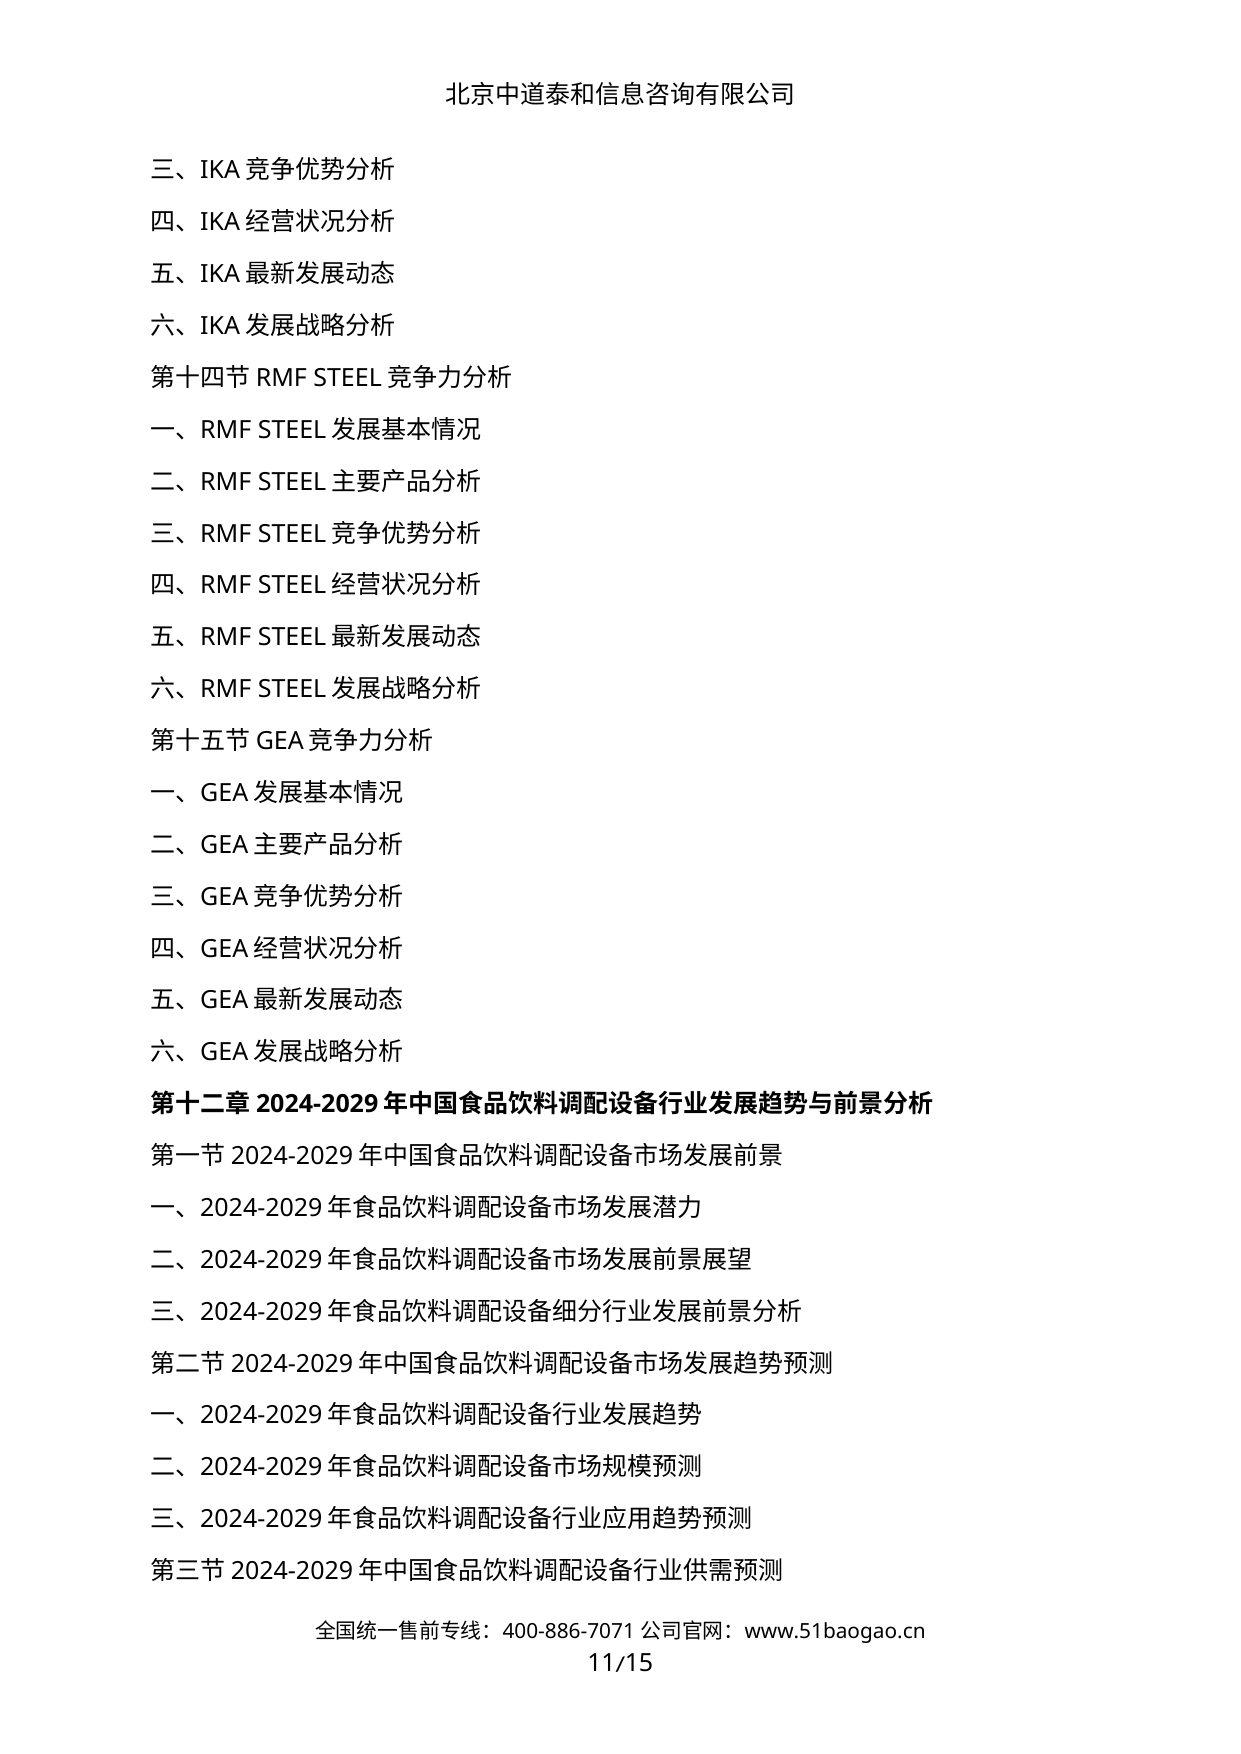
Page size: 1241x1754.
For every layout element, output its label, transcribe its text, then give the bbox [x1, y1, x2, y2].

text 一、RMF STEEL发展基本情况 [150, 409, 1090, 446]
text 五、RMF STEEL最新发展动态 [150, 617, 1090, 653]
text 四、IKA经营状况分析 [150, 202, 1090, 238]
text 二、2024-2029年​​​​​​​​​​​​​​​​​​​​​​​​​​食品饮料调配设备市场规模预测 [150, 1447, 1090, 1483]
text 第十二章 2024-2029年中国​​​​​​​​​​​​​​​​​​​​​​​​​​食品饮料调配设备行业发展趋势与前景分析 [150, 1084, 1090, 1120]
text 一、2024-2029年​​​​​​​​​​​​​​​​​​​​​​​​​​食品饮料调配设备行业发展趋势 [150, 1395, 1090, 1431]
text 五、IKA最新发展动态 [150, 254, 1090, 290]
text 二、2024-2029年​​​​​​​​​​​​​​​​​​​​​​​​​​食品饮料调配设备市场发展前景展望 [150, 1239, 1090, 1276]
text 三、GEA竞争优势分析 [150, 876, 1090, 912]
text 二、GEA主要产品分析 [150, 824, 1090, 861]
text 四、RMF STEEL经营状况分析 [150, 565, 1090, 601]
text 一、GEA发展基本情况 [150, 772, 1090, 809]
text 第十五节 GEA竞争力分析 [150, 721, 1090, 757]
text 六、GEA发展战略分析 [150, 1032, 1090, 1068]
text 六、RMF STEEL发展战略分析 [150, 669, 1090, 705]
text 三、RMF STEEL竞争优势分析 [150, 513, 1090, 549]
text 三、IKA竞争优势分析 [150, 150, 1090, 186]
text 三、2024-2029年​​​​​​​​​​​​​​​​​​​​​​​​​​食品饮料调配设备细分行业发展前景分析 [150, 1291, 1090, 1327]
text 二、RMF STEEL主要产品分析 [150, 461, 1090, 497]
text 第三节 2024-2029年中国​​​​​​​​​​​​​​​​​​​​​​​​​​食品饮料调配设备行业供需预测 [150, 1551, 1090, 1587]
text 六、IKA发展战略分析 [150, 306, 1090, 342]
text 一、2024-2029年​​​​​​​​​​​​​​​​​​​​​​​​​​食品饮料调配设备市场发展潜力 [150, 1187, 1090, 1224]
text 第一节 2024-2029年中国​​​​​​​​​​​​​​​​​​​​​​​​​​食品饮料调配设备市场发展前景 [150, 1136, 1090, 1172]
text 第二节 2024-2029年中国​​​​​​​​​​​​​​​​​​​​​​​​​​食品饮料调配设备市场发展趋势预测 [150, 1343, 1090, 1379]
text 四、GEA经营状况分析 [150, 928, 1090, 964]
text 第十四节 RMF STEEL竞争力分析 [150, 357, 1090, 394]
text 三、2024-2029年​​​​​​​​​​​​​​​​​​​​​​​​​​食品饮料调配设备行业应用趋势预测 [150, 1499, 1090, 1535]
text 五、GEA最新发展动态 [150, 980, 1090, 1016]
